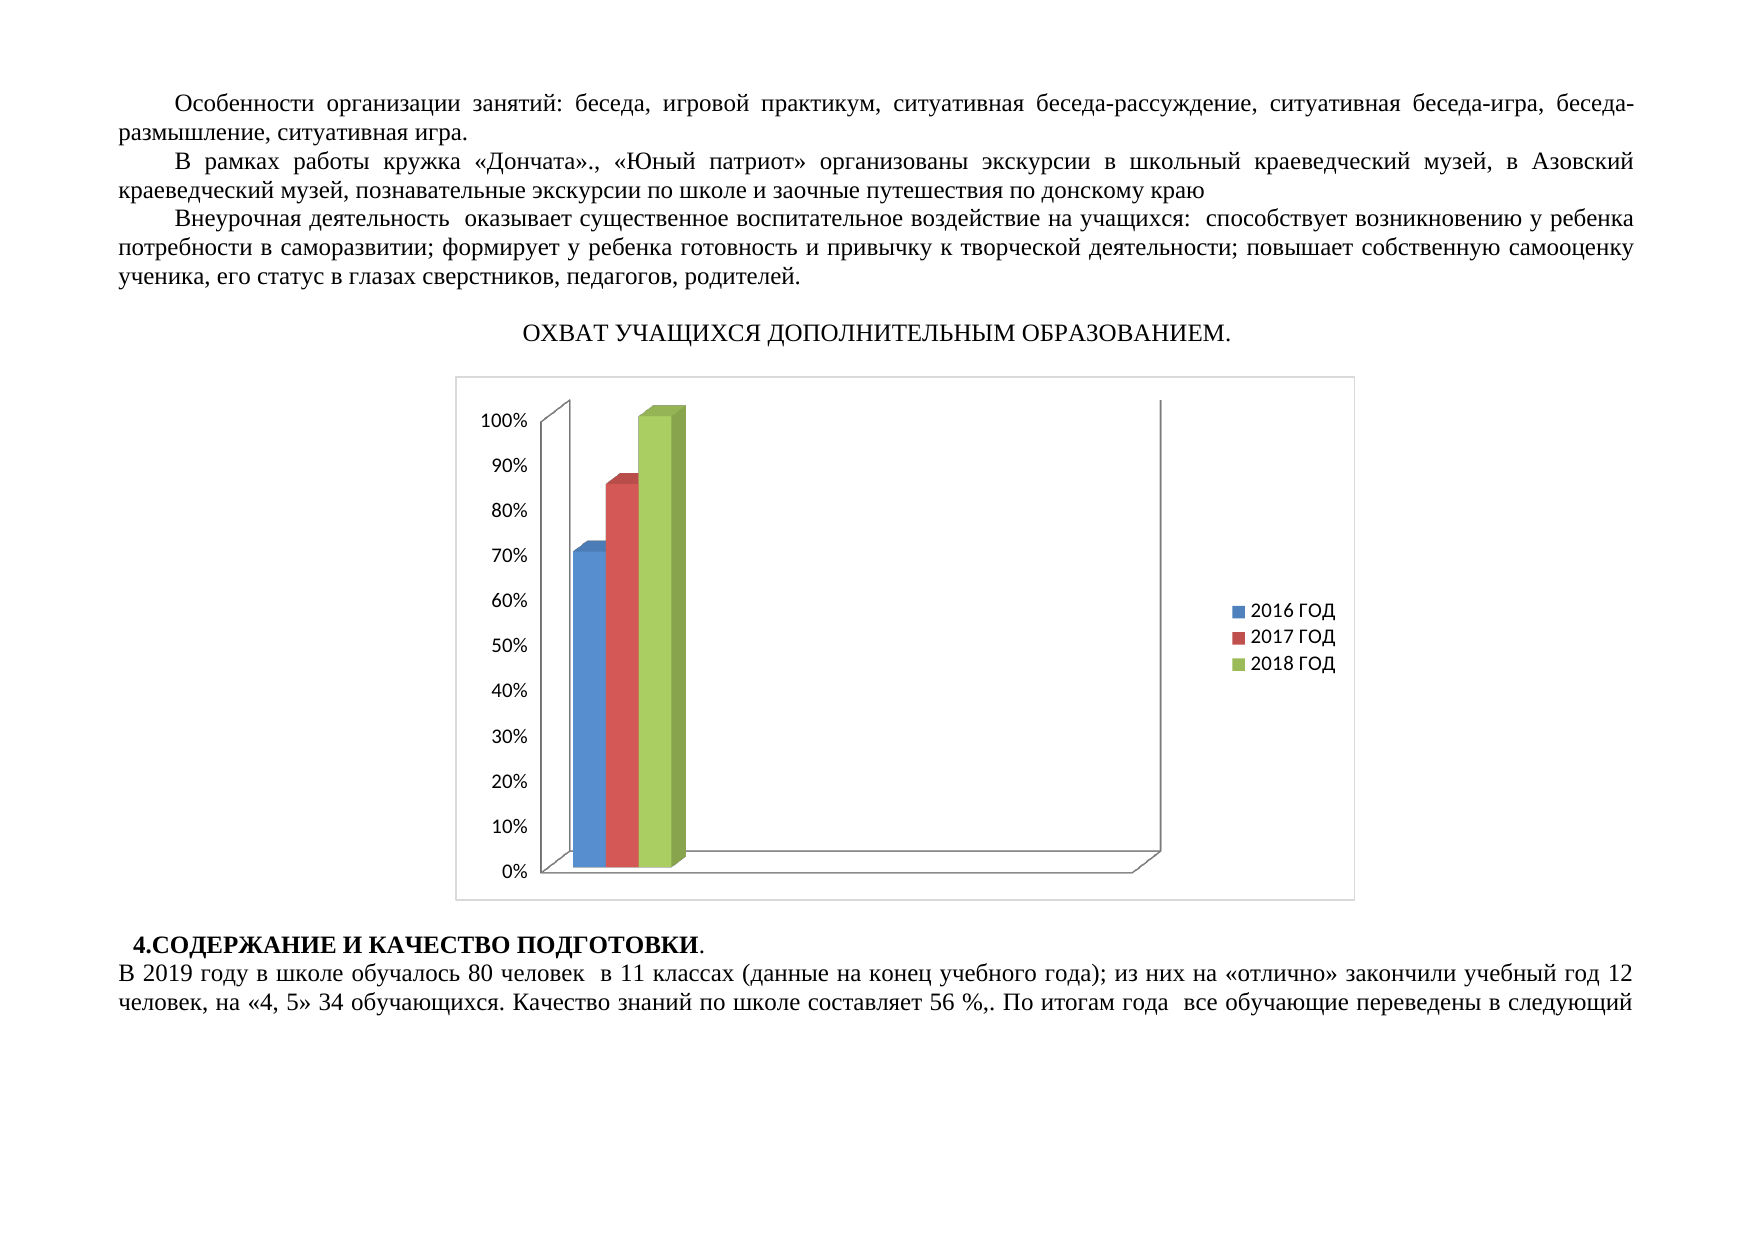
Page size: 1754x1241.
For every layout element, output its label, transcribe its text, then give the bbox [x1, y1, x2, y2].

text ОХВАТ УЧАЩИХСЯ ДОПОЛНИТЕЛЬНЫМ ОБРАЗОВАНИЕМ. [118, 318, 1636, 347]
text Особенности организации занятий: беседа, игровой практикум, ситуативная беседа-рассуждение, ситуативная беседа-игра, беседа-размышление, ситуативная игра. [118, 88, 1636, 146]
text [118, 958, 1636, 1016]
text 4.СОДЕРЖАНИЕ И КАЧЕСТВО ПОДГОТОВКИ. [118, 930, 1636, 958]
text Внеурочная деятельность оказывает существенное воспитательное воздействие на учащихся: способствует возникновению у ребенка потребности в саморазвитии; формирует у ребенка готовность и привычку к творческой деятельности; повышает собственную самооценку ученика, его статус в глазах сверстников, педагогов, родителей. [118, 203, 1636, 290]
text В рамках работы кружка «Дончата»., «Юный патриот» организованы экскурсии в школьный краеведческий музей, в Азовский краеведческий музей, познавательные экскурсии по школе и заочные путешествия по донскому краю [118, 146, 1636, 203]
